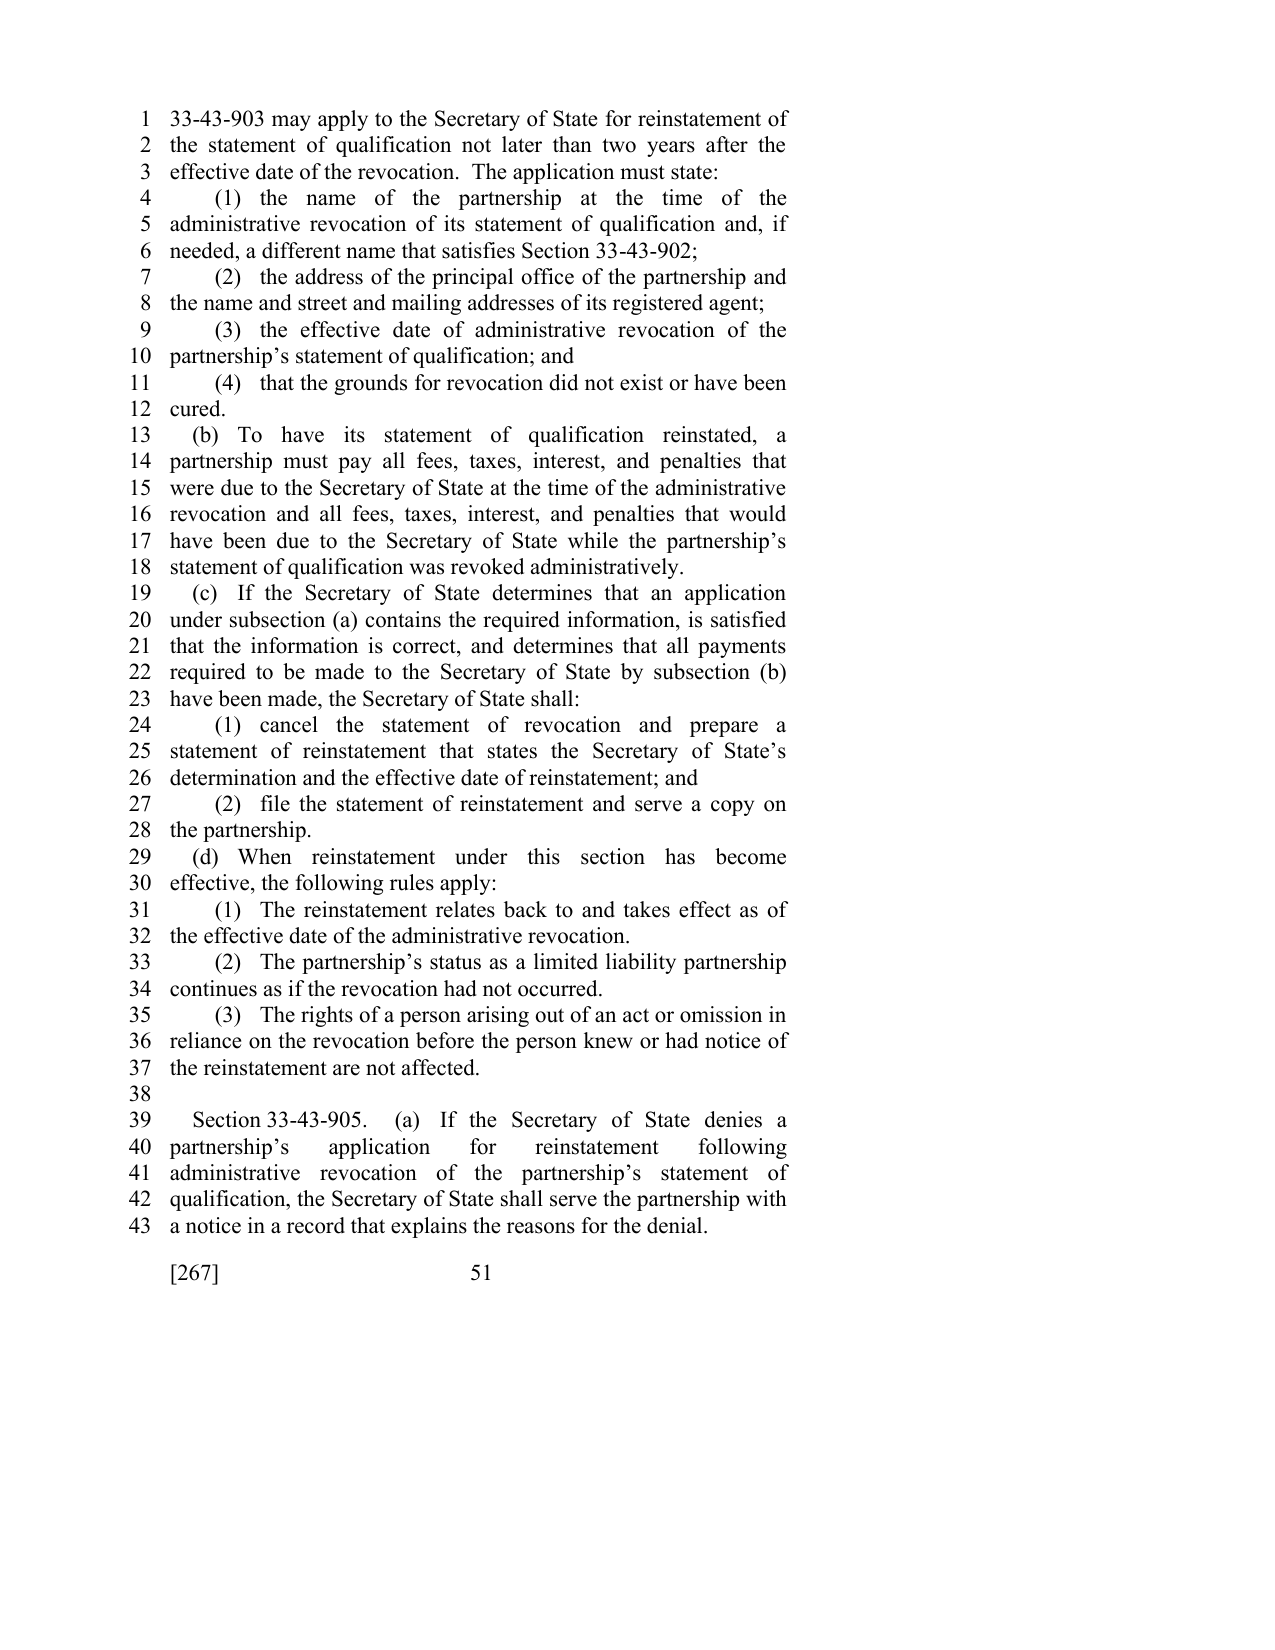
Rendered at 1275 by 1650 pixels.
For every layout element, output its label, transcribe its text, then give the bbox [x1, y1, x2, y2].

text (1) cancel the statement of revocation and prepare a statement of reinstatement that states the Secretary of State’s determination and the effective date of reinstatement; and [169, 711, 787, 790]
text (4) that the grounds for revocation did not exist or have been cured. [169, 368, 787, 421]
text (3) The rights of a person arising out of an act or omission in reliance on the revocation before the person knew or had notice of the reinstatement are not affected. [169, 1001, 787, 1080]
text (b) To have its statement of qualification reinstated, a partnership must pay all fees, taxes, interest, and penalties that were due to the Secretary of State at the time of the administrative revocation and all fees, taxes, interest, and penalties that would have been due to the Secretary of State while the partnership’s statement of qualification was revoked administratively. [169, 421, 787, 579]
text (1) the name of the partnership at the time of the administrative revocation of its statement of qualification and, if needed, a different name that satisfies Section 33-43-902; [169, 184, 787, 263]
text (d) When reinstatement under this section has become effective, the following rules apply: [169, 843, 787, 896]
text (3) the effective date of administrative revocation of the partnership’s statement of qualification; and [169, 316, 787, 368]
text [169, 105, 787, 184]
text (c) If the Secretary of State determines that an application under subsection (a) contains the required information, is satisfied that the information is correct, and determines that all payments required to be made to the Secretary of State by subsection (b) have been made, the Secretary of State shall: [169, 579, 787, 711]
text (1) The reinstatement relates back to and takes effect as of the effective date of the administrative revocation. [169, 896, 787, 948]
text (2) the address of the principal office of the partnership and the name and street and mailing addresses of its registered agent; [169, 263, 787, 316]
text (2) The partnership’s status as a limited liability partnership continues as if the revocation had not occurred. [169, 948, 787, 1001]
text (2) file the statement of reinstatement and serve a copy on the partnership. [169, 790, 787, 843]
text Section 33-43-905. (a) If the Secretary of State denies a partnership’s application for reinstatement following administrative revocation of the partnership’s statement of qualification, the Secretary of State shall serve the partnership with a notice in a record that explains the reasons for the denial. [169, 1106, 787, 1238]
